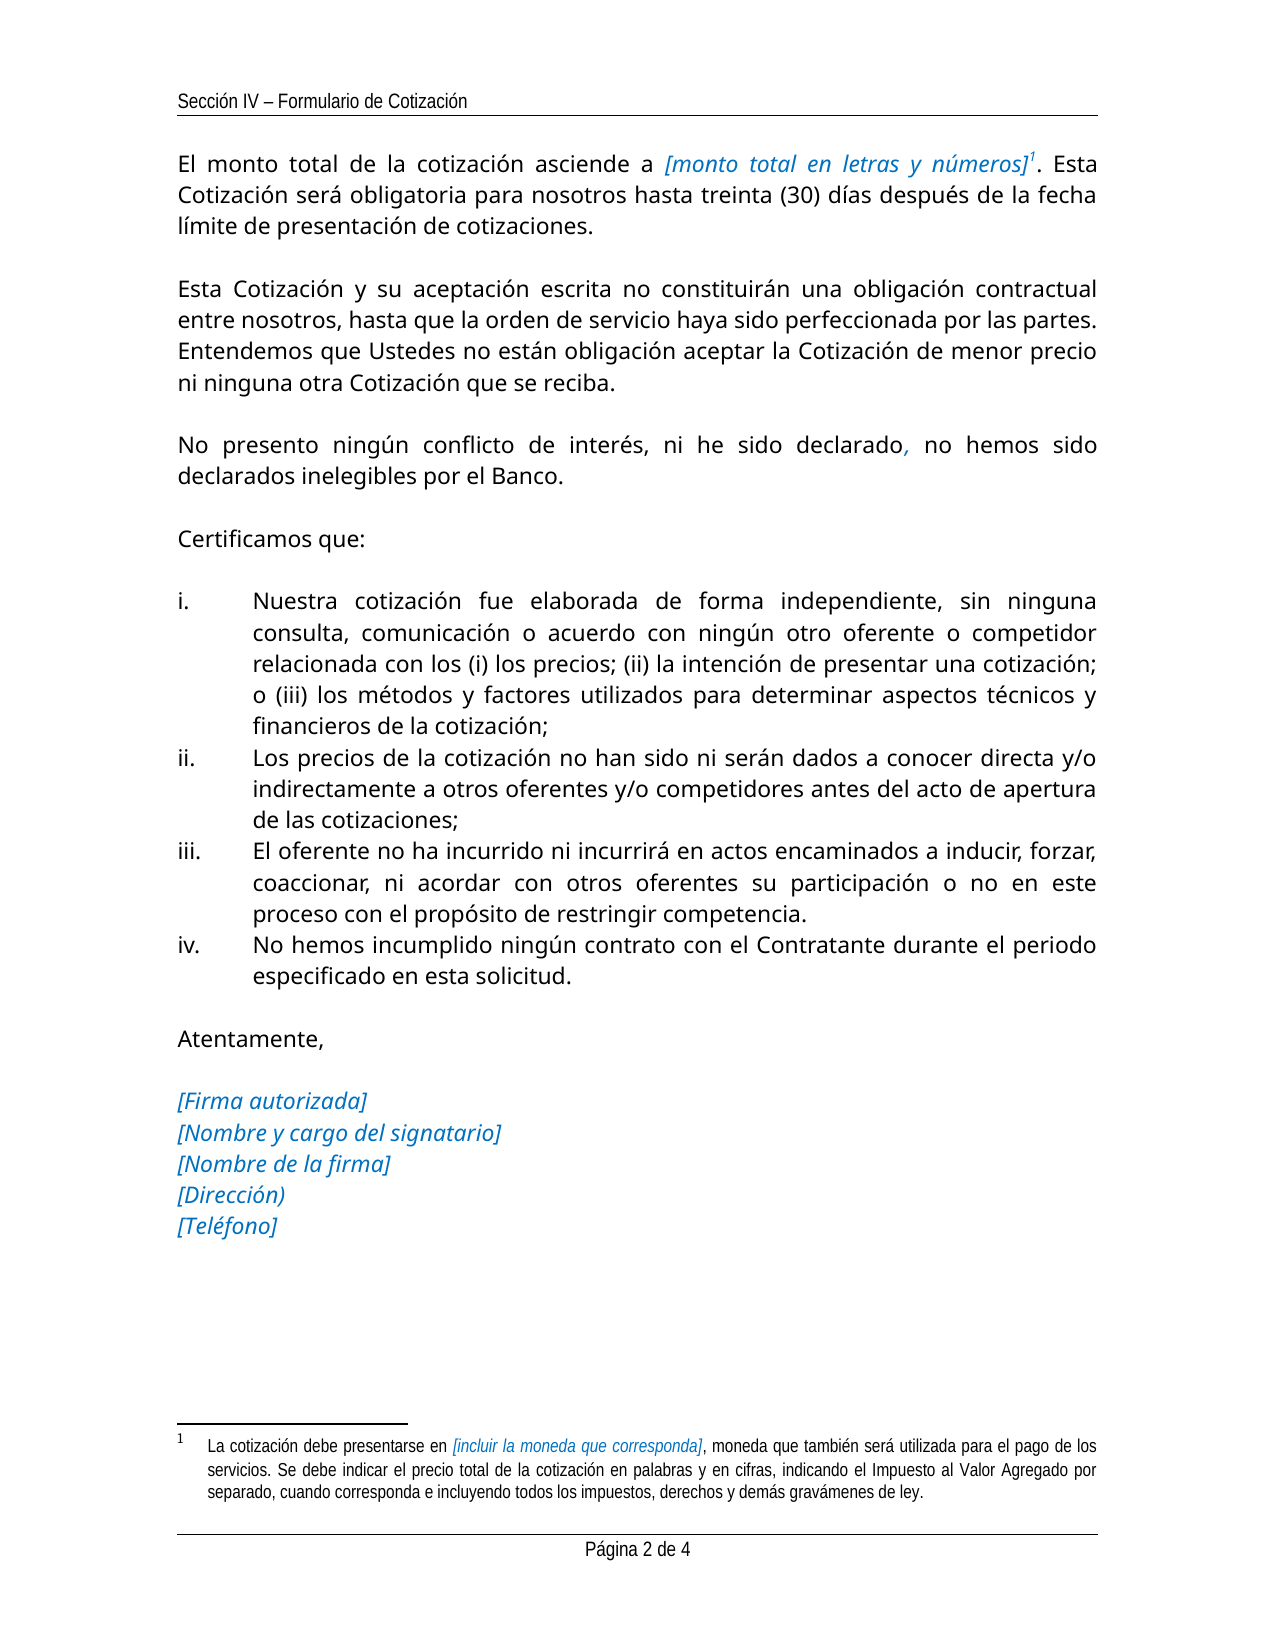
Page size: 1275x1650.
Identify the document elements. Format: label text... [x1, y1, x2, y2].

list El oferente no ha incurrido ni incurrirá en actos encaminados a inducir, forzar, coaccionar, ni acordar con otros oferentes su participación o no en este proceso con el propósito de restringir competencia. [177, 835, 1098, 929]
list Nuestra cotización fue elaborada de forma independiente, sin ninguna consulta, comunicación o acuerdo con ningún otro oferente o competidor relacionada con los (i) los precios; (ii) la intención de presentar una cotización; o (iii) los métodos y factores utilizados para determinar aspectos técnicos y financieros de la cotización; [177, 585, 1098, 741]
text Certificamos que: [177, 523, 1098, 554]
list No hemos incumplido ningún contrato con el Contratante durante el periodo especificado en esta solicitud. [177, 929, 1098, 991]
text No presento ningún conflicto de interés, ni he sido declarado, no hemos sido declarados inelegibles por el Banco. [177, 429, 1098, 491]
text El monto total de la cotización asciende a [monto total en letras y números]. Esta Cotización será obligatoria para nosotros hasta treinta (30) días después de la fecha límite de presentación de cotizaciones. [177, 148, 1098, 241]
text [Nombre de la firma] [177, 1148, 1098, 1179]
text [Teléfono] [177, 1210, 1098, 1241]
text [Firma autorizada] [177, 1085, 1098, 1116]
list Los precios de la cotización no han sido ni serán dados a conocer directa y/o indirectamente a otros oferentes y/o competidores antes del acto de apertura de las cotizaciones; [177, 741, 1098, 835]
text Atentamente, [177, 1023, 1098, 1054]
text [Dirección) [177, 1179, 1098, 1210]
text [Nombre y cargo del signatario] [177, 1116, 1098, 1148]
text Esta Cotización y su aceptación escrita no constituirán una obligación contractual entre nosotros, hasta que la orden de servicio haya sido perfeccionada por las partes. Entendemos que Ustedes no están obligación aceptar la Cotización de menor precio ni ninguna otra Cotización que se reciba. [177, 273, 1098, 398]
